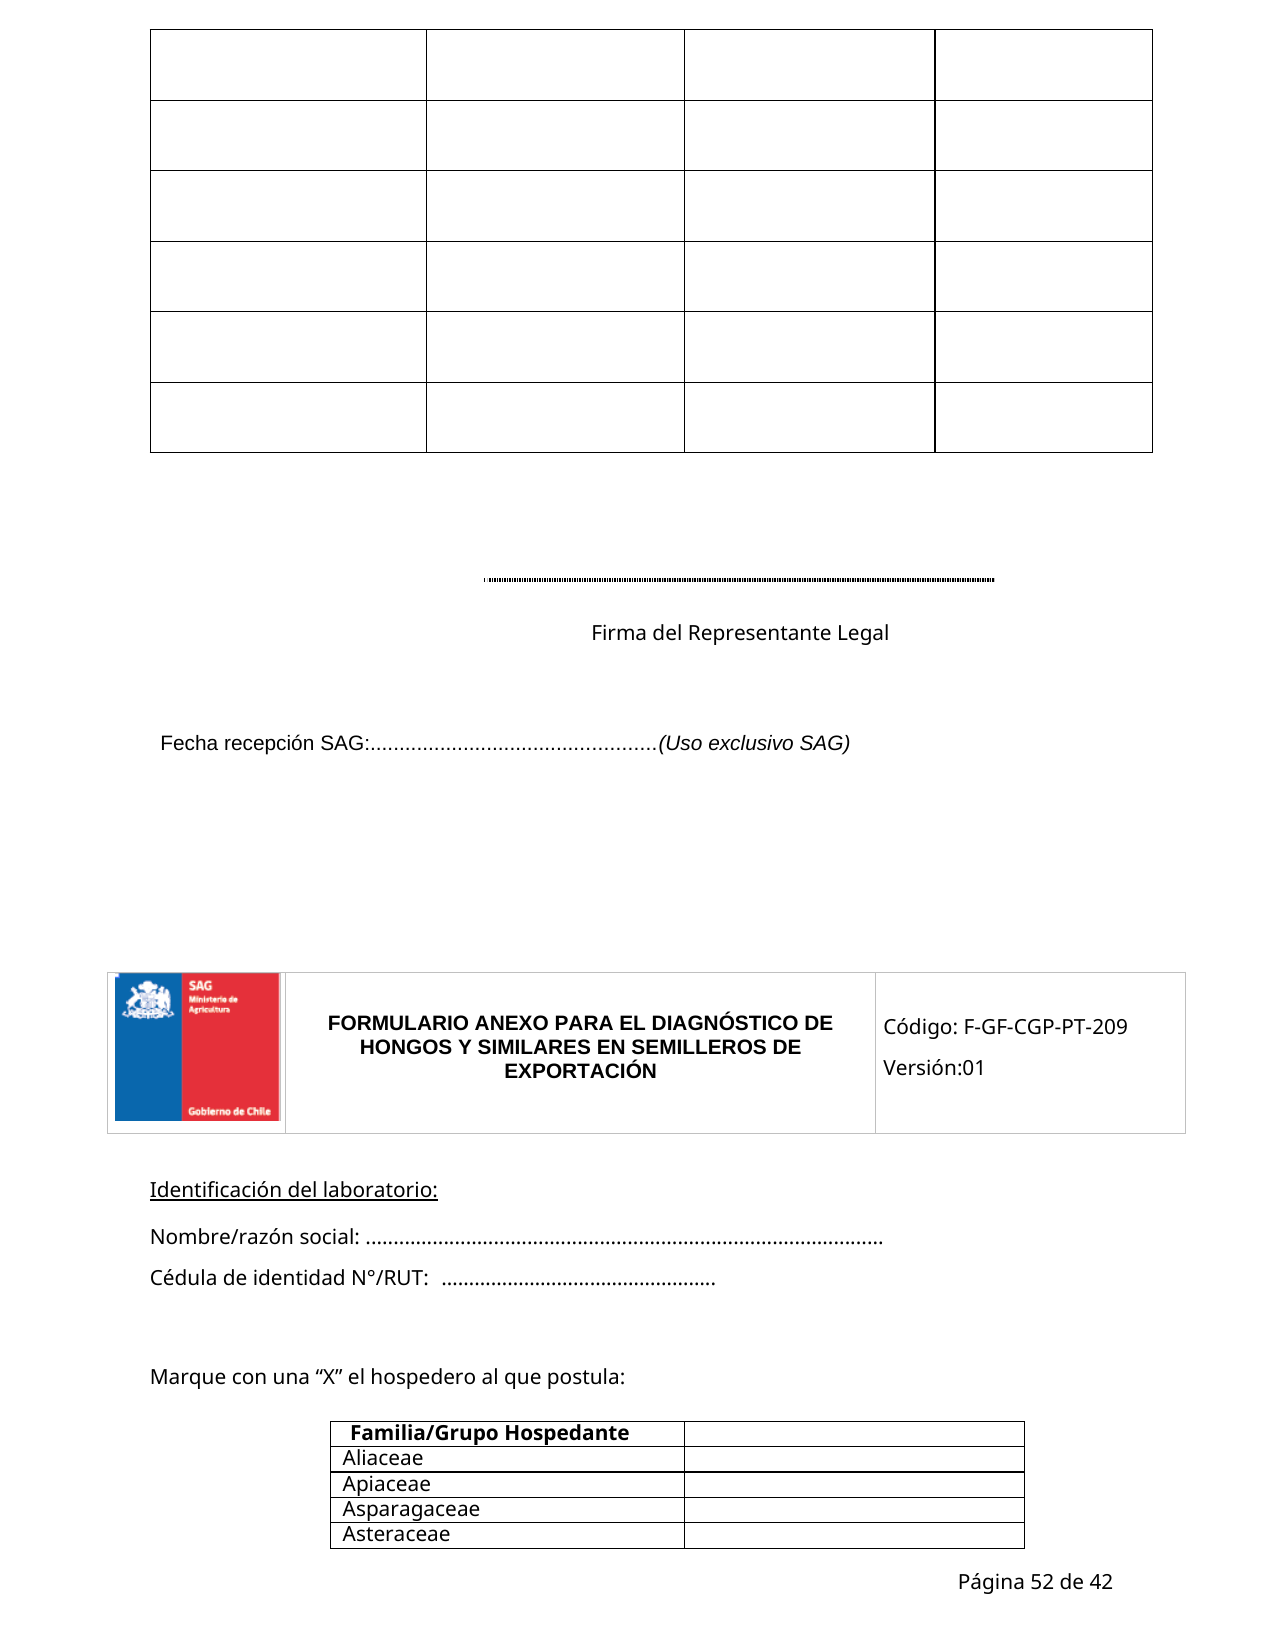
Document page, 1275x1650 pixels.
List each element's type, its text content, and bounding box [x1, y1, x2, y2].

table_cell [685, 1498, 1024, 1522]
table_cell [427, 242, 684, 311]
table_header Código: F-GF-CGP-PT-209 Versión:01 [876, 973, 1185, 1133]
table_cell [936, 30, 1152, 100]
table_cell [151, 101, 426, 170]
table_cell [685, 242, 934, 311]
table_cell [151, 30, 426, 100]
table_cell [427, 101, 684, 170]
table_cell [151, 242, 426, 311]
table_cell [685, 1523, 1024, 1547]
table_cell [685, 171, 934, 241]
picture [482, 578, 995, 582]
table_cell [151, 171, 426, 241]
table_cell [427, 312, 684, 382]
table_cell [685, 383, 934, 452]
table_header FORMULARIO ANEXO PARA EL DIAGNÓSTICO DE HONGOS Y SIMILARES EN SEMILLEROS DE EXPORTACIÓN [286, 973, 875, 1133]
table_cell [427, 171, 684, 241]
table_cell Asparagaceae [331, 1498, 684, 1522]
table_cell [685, 30, 934, 100]
text Fecha recepción SAG: (Uso exclusivo SAG) [160, 731, 1204, 754]
text Cédula de identidad N°/RUT: ………………………………………….. [149, 1263, 1204, 1292]
table_cell [151, 383, 426, 452]
text Marque con una “X” el hospedero al que postula: [149, 1362, 1204, 1391]
table_header [685, 1422, 1024, 1446]
table_cell [685, 101, 934, 170]
table_header [108, 973, 285, 1133]
table_cell [936, 383, 1152, 452]
table_cell [685, 1473, 1024, 1497]
table_cell [685, 1447, 1024, 1471]
table_cell [685, 312, 934, 382]
table_cell [151, 312, 426, 382]
text Firma del Representante Legal [591, 621, 1204, 646]
table_cell Aliaceae [331, 1447, 684, 1471]
text Nombre/razón social: ............................................................................................. [149, 1222, 1204, 1251]
table_cell [936, 312, 1152, 382]
text Identificación del laboratorio: [149, 1175, 1204, 1204]
table_cell Apiaceae [331, 1473, 684, 1497]
table_cell [936, 171, 1152, 241]
table_cell [427, 383, 684, 452]
table_cell Asteraceae [331, 1523, 684, 1547]
table_cell [936, 242, 1152, 311]
table_cell [936, 101, 1152, 170]
picture [115, 972, 282, 1121]
table_cell [427, 30, 684, 100]
table_header Familia/Grupo Hospedante [331, 1422, 684, 1446]
